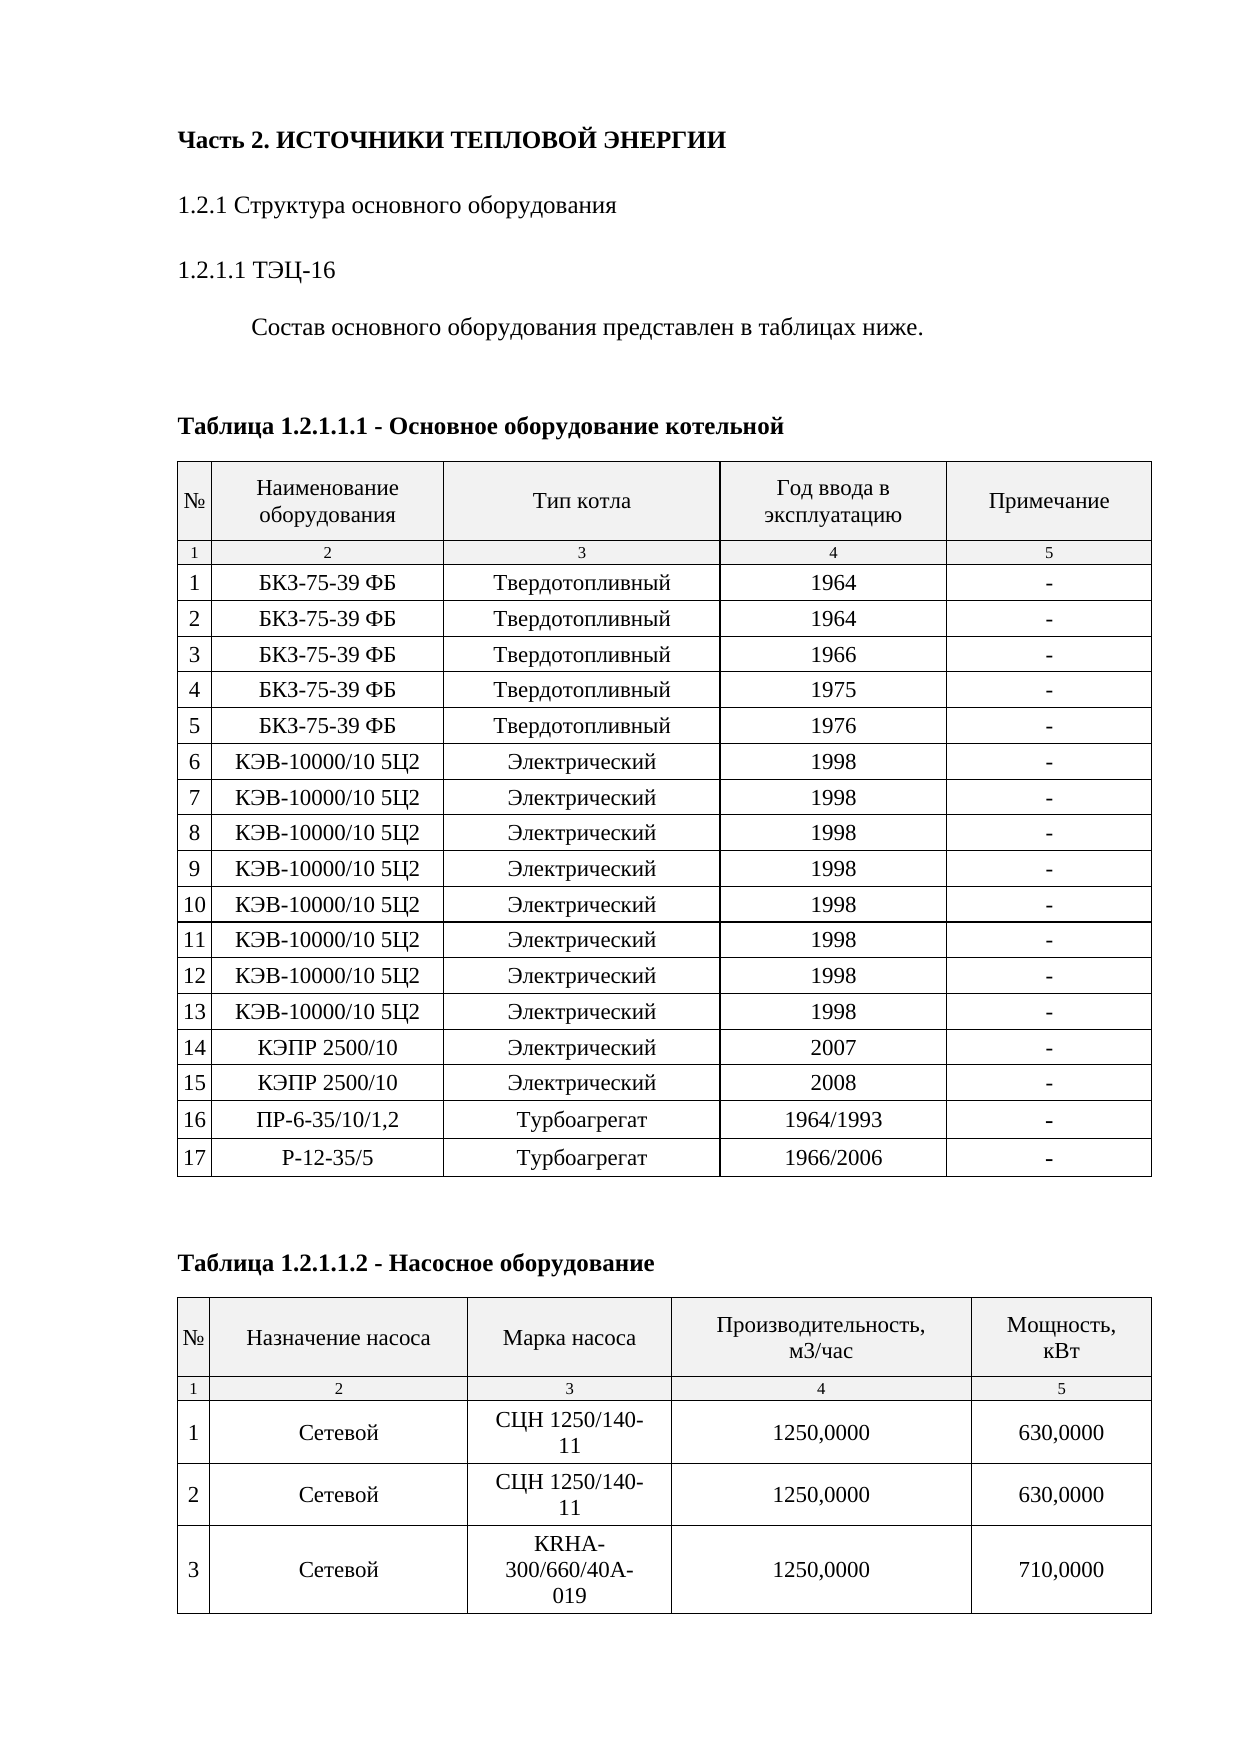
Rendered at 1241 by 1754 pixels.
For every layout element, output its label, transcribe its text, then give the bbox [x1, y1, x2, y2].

table_cell КRНА-300/660/40А-019 [468, 1526, 671, 1613]
table_header Год ввода в эксплуатацию [721, 462, 946, 540]
table_cell 1976 [721, 708, 946, 743]
table_cell Электрический [444, 851, 719, 886]
table_cell 5 [947, 541, 1151, 564]
table_cell 5 [972, 1377, 1151, 1400]
table_cell БКЗ-75-39 ФБ [212, 708, 443, 743]
text Состав основного оборудования представлен в таблицах ниже. [177, 312, 1152, 341]
table_cell 1 [178, 1377, 209, 1400]
table_cell - [947, 672, 1151, 707]
table_cell Электрический [444, 887, 719, 921]
table_cell Электрический [444, 780, 719, 814]
text Таблица 1.2.1.1.2 - Насосное оборудование [177, 1248, 1152, 1276]
table_cell - [947, 744, 1151, 778]
table_cell КЭПР 2500/10 [212, 1030, 443, 1064]
table_cell 11 [178, 923, 211, 957]
table_cell 1964/1993 [721, 1101, 946, 1138]
table_header Наименование оборудования [212, 462, 443, 540]
table_cell 1998 [721, 923, 946, 957]
table_cell Сетевой [210, 1401, 467, 1462]
table_cell Электрический [444, 958, 719, 993]
table_cell КЭВ-10000/10 5Ц2 [212, 815, 443, 850]
table_cell - [947, 601, 1151, 636]
table_cell 1998 [721, 780, 946, 814]
table_cell 2 [212, 541, 443, 564]
table_cell КЭВ-10000/10 5Ц2 [212, 994, 443, 1028]
table_cell КЭВ-10000/10 5Ц2 [212, 887, 443, 921]
table_cell Твердотопливный [444, 565, 719, 600]
table_cell 10 [178, 887, 211, 921]
table_cell - [947, 923, 1151, 957]
table_cell 5 [178, 708, 211, 743]
table_cell Электрический [444, 815, 719, 850]
table_cell Электрический [444, 1065, 719, 1100]
table_cell БКЗ-75-39 ФБ [212, 565, 443, 600]
table_header Назначение насоса [210, 1298, 467, 1376]
subtitle 1.2.1 Структура основного оборудования [177, 190, 1152, 219]
table_cell 13 [178, 994, 211, 1028]
table_cell - [947, 708, 1151, 743]
table_cell 1998 [721, 815, 946, 850]
table_cell 1998 [721, 887, 946, 921]
table_cell Сетевой [210, 1526, 467, 1613]
table_cell СЦН 1250/140-11 [468, 1401, 671, 1462]
table_cell 2 [178, 601, 211, 636]
table_header Примечание [947, 462, 1151, 540]
table_cell 1966 [721, 637, 946, 671]
table_cell 1975 [721, 672, 946, 707]
table_cell 1250,0000 [672, 1401, 971, 1462]
table_cell КЭВ-10000/10 5Ц2 [212, 958, 443, 993]
subtitle 1.2.1.1 ТЭЦ-16 [177, 255, 1152, 283]
table_cell СЦН 1250/140-11 [468, 1464, 671, 1524]
table_cell КЭВ-10000/10 5Ц2 [212, 744, 443, 778]
table_cell 3 [178, 637, 211, 671]
table_cell Электрический [444, 1030, 719, 1064]
table_cell Р-12-35/5 [212, 1139, 443, 1176]
text Таблица 1.2.1.1.1 - Основное оборудование котельной [177, 411, 1152, 440]
table_cell Твердотопливный [444, 708, 719, 743]
table_cell Твердотопливный [444, 672, 719, 707]
table_cell - [947, 994, 1151, 1028]
table_cell 2 [178, 1464, 209, 1524]
table_cell - [947, 958, 1151, 993]
table_cell - [947, 851, 1151, 886]
table_cell 1964 [721, 601, 946, 636]
table_cell 3 [468, 1377, 671, 1400]
table_cell - [947, 1030, 1151, 1064]
table_cell Электрический [444, 994, 719, 1028]
table_cell 630,0000 [972, 1401, 1151, 1462]
table_cell БКЗ-75-39 ФБ [212, 672, 443, 707]
table_cell 7 [178, 780, 211, 814]
table_cell - [947, 1065, 1151, 1100]
table_cell - [947, 1139, 1151, 1176]
table_cell 2007 [721, 1030, 946, 1064]
table_cell 3 [444, 541, 719, 564]
table_cell 1964 [721, 565, 946, 600]
table_cell Турбоагрегат [444, 1139, 719, 1176]
table_cell 710,0000 [972, 1526, 1151, 1613]
table_cell БКЗ-75-39 ФБ [212, 637, 443, 671]
table_cell - [947, 637, 1151, 671]
table_cell 12 [178, 958, 211, 993]
table_cell 16 [178, 1101, 211, 1138]
table_cell - [947, 815, 1151, 850]
table_cell Твердотопливный [444, 637, 719, 671]
table_header № [178, 1298, 209, 1376]
table_cell 15 [178, 1065, 211, 1100]
table_header № [178, 462, 211, 540]
table_cell - [947, 780, 1151, 814]
table_cell Турбоагрегат [444, 1101, 719, 1138]
table_cell Сетевой [210, 1464, 467, 1524]
table_cell 3 [178, 1526, 209, 1613]
table_cell Электрический [444, 923, 719, 957]
table_header Марка насоса [468, 1298, 671, 1376]
table_cell 17 [178, 1139, 211, 1176]
table_cell БКЗ-75-39 ФБ [212, 601, 443, 636]
table_cell КЭВ-10000/10 5Ц2 [212, 923, 443, 957]
table_cell ПР-6-35/10/1,2 [212, 1101, 443, 1138]
table_cell 1 [178, 565, 211, 600]
table_cell - [947, 565, 1151, 600]
table_cell 1 [178, 1401, 209, 1462]
table_cell 8 [178, 815, 211, 850]
table_cell 4 [721, 541, 946, 564]
table_cell 1250,0000 [672, 1464, 971, 1524]
table_header Производительность, м3/час [672, 1298, 971, 1376]
table_cell Электрический [444, 744, 719, 778]
table_cell 1998 [721, 994, 946, 1028]
table_cell 1 [178, 541, 211, 564]
table_cell КЭПР 2500/10 [212, 1065, 443, 1100]
table_cell 4 [178, 672, 211, 707]
table_header Тип котла [444, 462, 719, 540]
subtitle Часть 2. ИСТОЧНИКИ ТЕПЛОВОЙ ЭНЕРГИИ [177, 125, 1152, 154]
table_cell 4 [672, 1377, 971, 1400]
table_cell 1966/2006 [721, 1139, 946, 1176]
table_cell КЭВ-10000/10 5Ц2 [212, 851, 443, 886]
table_cell 14 [178, 1030, 211, 1064]
table_cell 9 [178, 851, 211, 886]
table_cell КЭВ-10000/10 5Ц2 [212, 780, 443, 814]
table_cell 1998 [721, 958, 946, 993]
table_cell 1250,0000 [672, 1526, 971, 1613]
table_cell 6 [178, 744, 211, 778]
table_header Мощность, кВт [972, 1298, 1151, 1376]
table_cell Твердотопливный [444, 601, 719, 636]
table_cell 1998 [721, 851, 946, 886]
table_cell 630,0000 [972, 1464, 1151, 1524]
table_cell - [947, 1101, 1151, 1138]
table_cell 1998 [721, 744, 946, 778]
table_cell - [947, 887, 1151, 921]
table_cell 2 [210, 1377, 467, 1400]
table_cell 2008 [721, 1065, 946, 1100]
